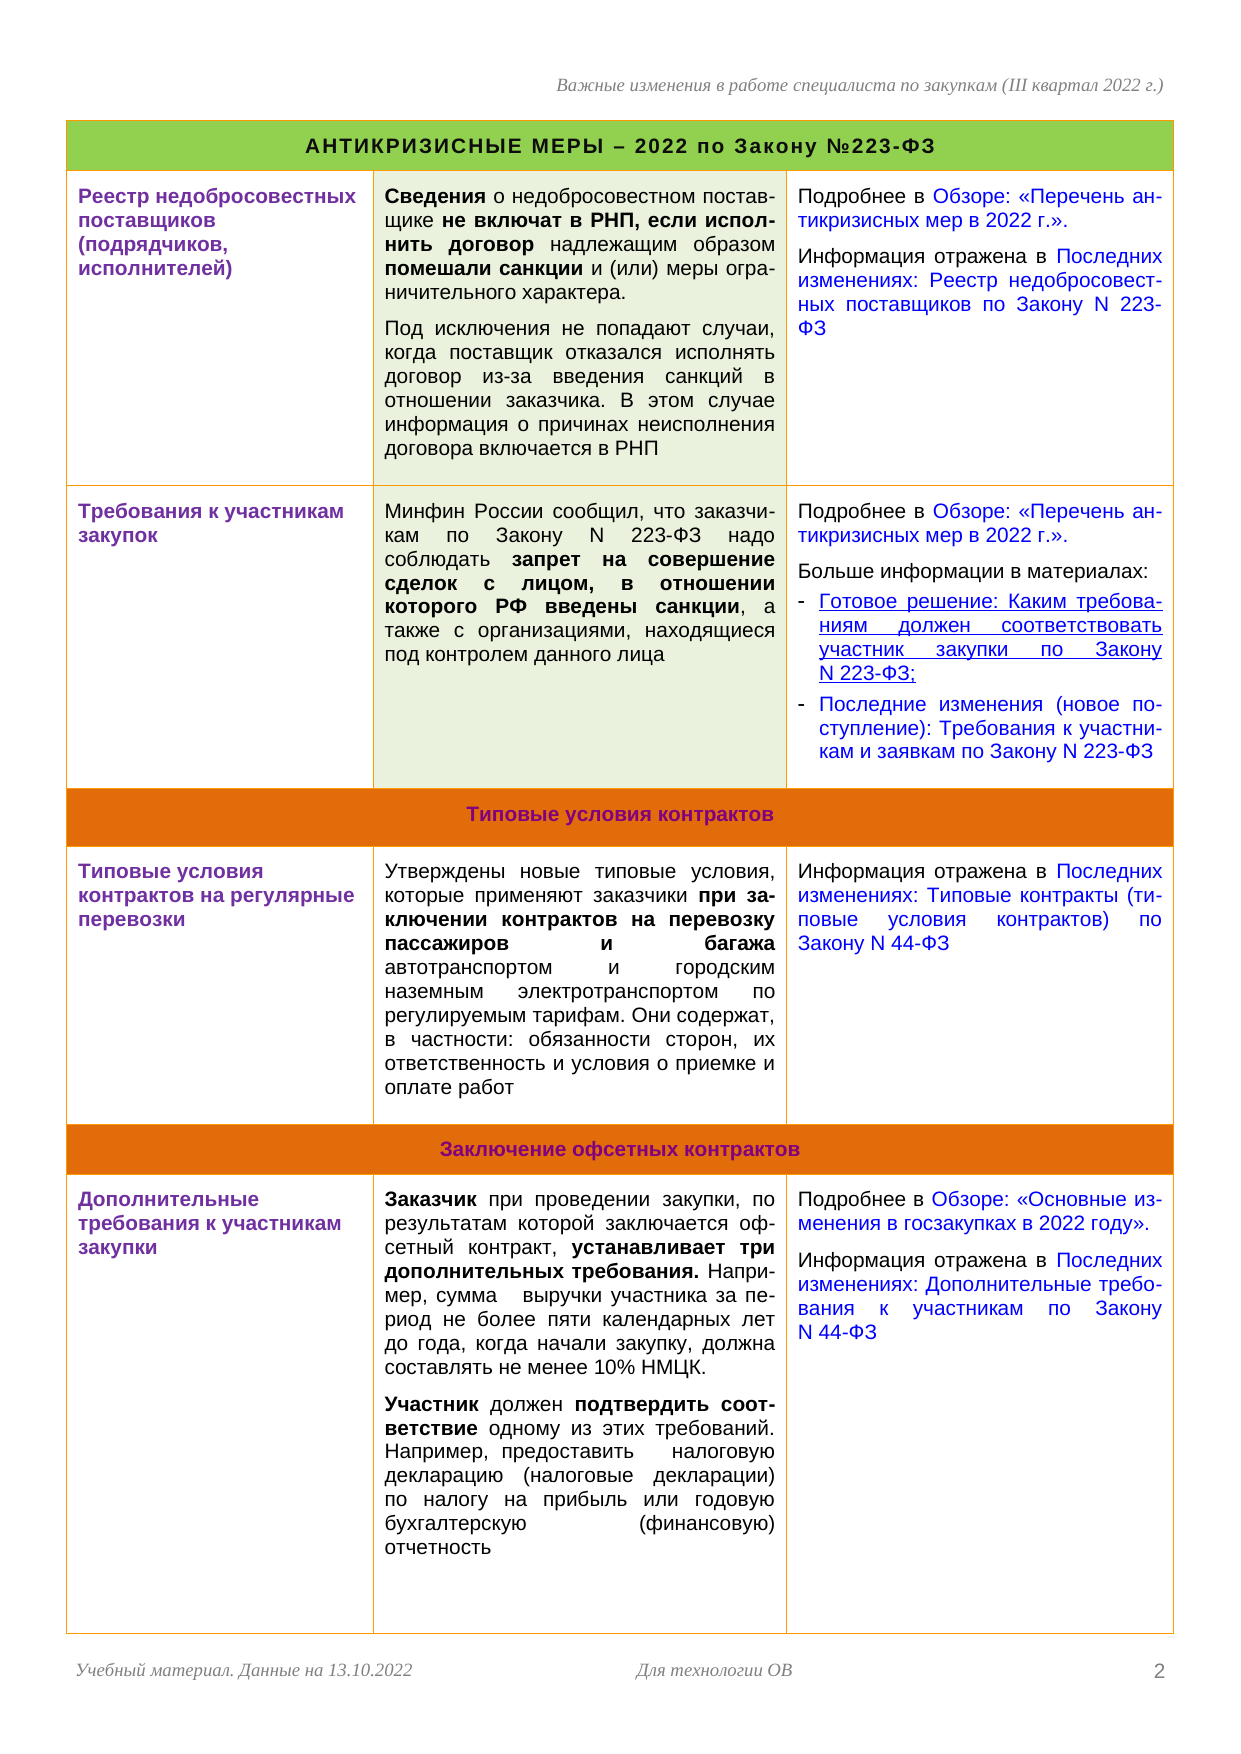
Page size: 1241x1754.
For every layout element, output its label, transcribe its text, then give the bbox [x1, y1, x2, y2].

table_cell Подробнее в Обзоре: «Перечень антикризисных мер в 2022 г.». Больше информации в материалах: Готовое решение: Каким требованиям должен соответствовать участник закупки по Закону N 223-ФЗ; Последние изменения (новое поступление): Требования к участникам и заявкам по Закону N 223-ФЗ [787, 486, 1173, 788]
table_cell Реестр недобросовестных поставщиков (подрядчиков, исполнителей) [67, 171, 373, 485]
table_cell Утверждены новые типовые условия, которые применяют заказчики при заключении контрактов на перевозку пассажиров и багажа автотранспортом и городским наземным электротранспортом по регулируемым тарифам. Они содержат, в частности: обязанности сторон, их ответственность и условия о приемке и оплате работ [374, 847, 786, 1124]
table_cell Подробнее в Обзоре: «Перечень антикризисных мер в 2022 г.». Информация отражена в Последних изменениях: Реестр недобросовестных поставщиков по Закону N 223-ФЗ [787, 171, 1173, 485]
table_cell Сведения о недобросовестном поставщике не включат в РНП, если исполнить договор надлежащим образом помешали санкции и (или) меры ограничительного характера. Под исключения не попадают случаи, когда поставщик отказался исполнять договор из-за введения санкций в отношении заказчика. В этом случае информация о причинах неисполнения договора включается в РНП [374, 171, 786, 485]
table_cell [787, 1175, 1173, 1633]
table_cell Информация отражена в Последних изменениях: Типовые контракты (типовые условия контрактов) по Закону N 44-ФЗ [787, 847, 1173, 1124]
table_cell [67, 1175, 373, 1633]
table_cell Типовые условия контрактов на регулярные перевозки [67, 847, 373, 1124]
table_cell Заключение офсетных контрактов [67, 1125, 1173, 1174]
table_cell Типовые условия контрактов [67, 789, 1173, 846]
table_cell Минфин России сообщил, что заказчикам по Закону N 223-ФЗ надо соблюдать запрет на совершение сделок с лицом, в отношении которого РФ введены санкции, а также с организациями, находящиеся под контролем данного лица [374, 486, 786, 788]
table_cell АНТИКРИЗИСНЫЕ МЕРЫ – 2022 по Закону №223-ФЗ [67, 121, 1173, 170]
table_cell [374, 1175, 786, 1633]
table_cell Требования к участникам закупок [67, 486, 373, 788]
